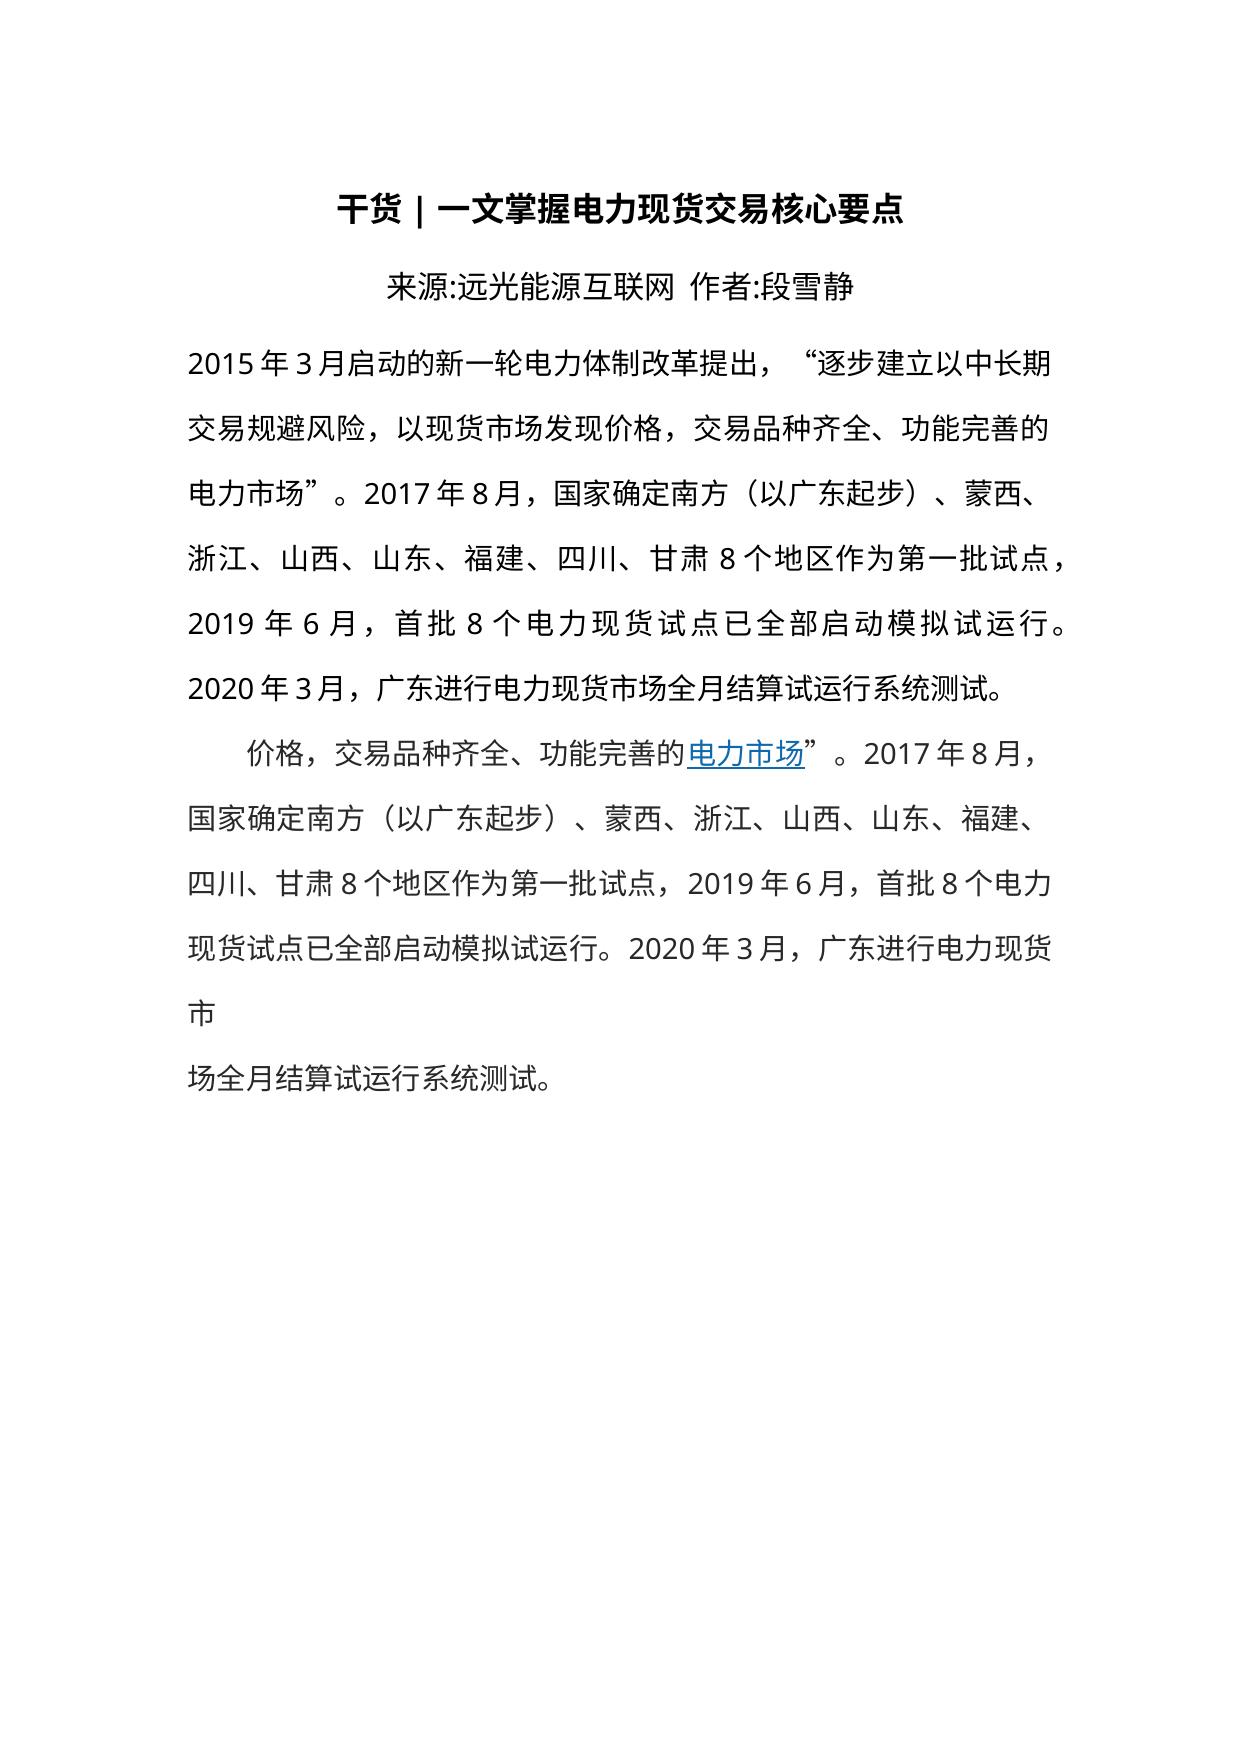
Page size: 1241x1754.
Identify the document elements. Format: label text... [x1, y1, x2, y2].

text 价格，交易品种齐全、功能完善的电力市场”。2017年8月，国家确定南方（以广东起步）、蒙西、浙江、山西、山东、福建、四川、甘肃8个地区作为第一批试点，2019年6月，首批8个电力现货试点已全部启动模拟试运行。2020年3月，广东进行电力现货市 [187, 719, 1053, 1044]
subtitle 干货 | 一文掌握电力现货交易核心要点 [187, 174, 1053, 239]
text 2015年3月启动的新一轮电力体制改革提出，“逐步建立以中长期交易规避风险，以现货市场发现价格，交易品种齐全、功能完善的电力市场”。2017年8月，国家确定南方（以广东起步）、蒙西、浙江、山西、山东、福建、四川、甘肃8个地区作为第一批试点，2019年6月，首批8个电力现货试点已全部启动模拟试运行。2020年3月，广东进行电力现货市场全月结算试运行系统测试。 [187, 329, 1053, 719]
text 场全月结算试运行系统测试。 [187, 1044, 1053, 1109]
subtitle 来源:远光能源互联网 作者:段雪静 [187, 252, 1053, 317]
